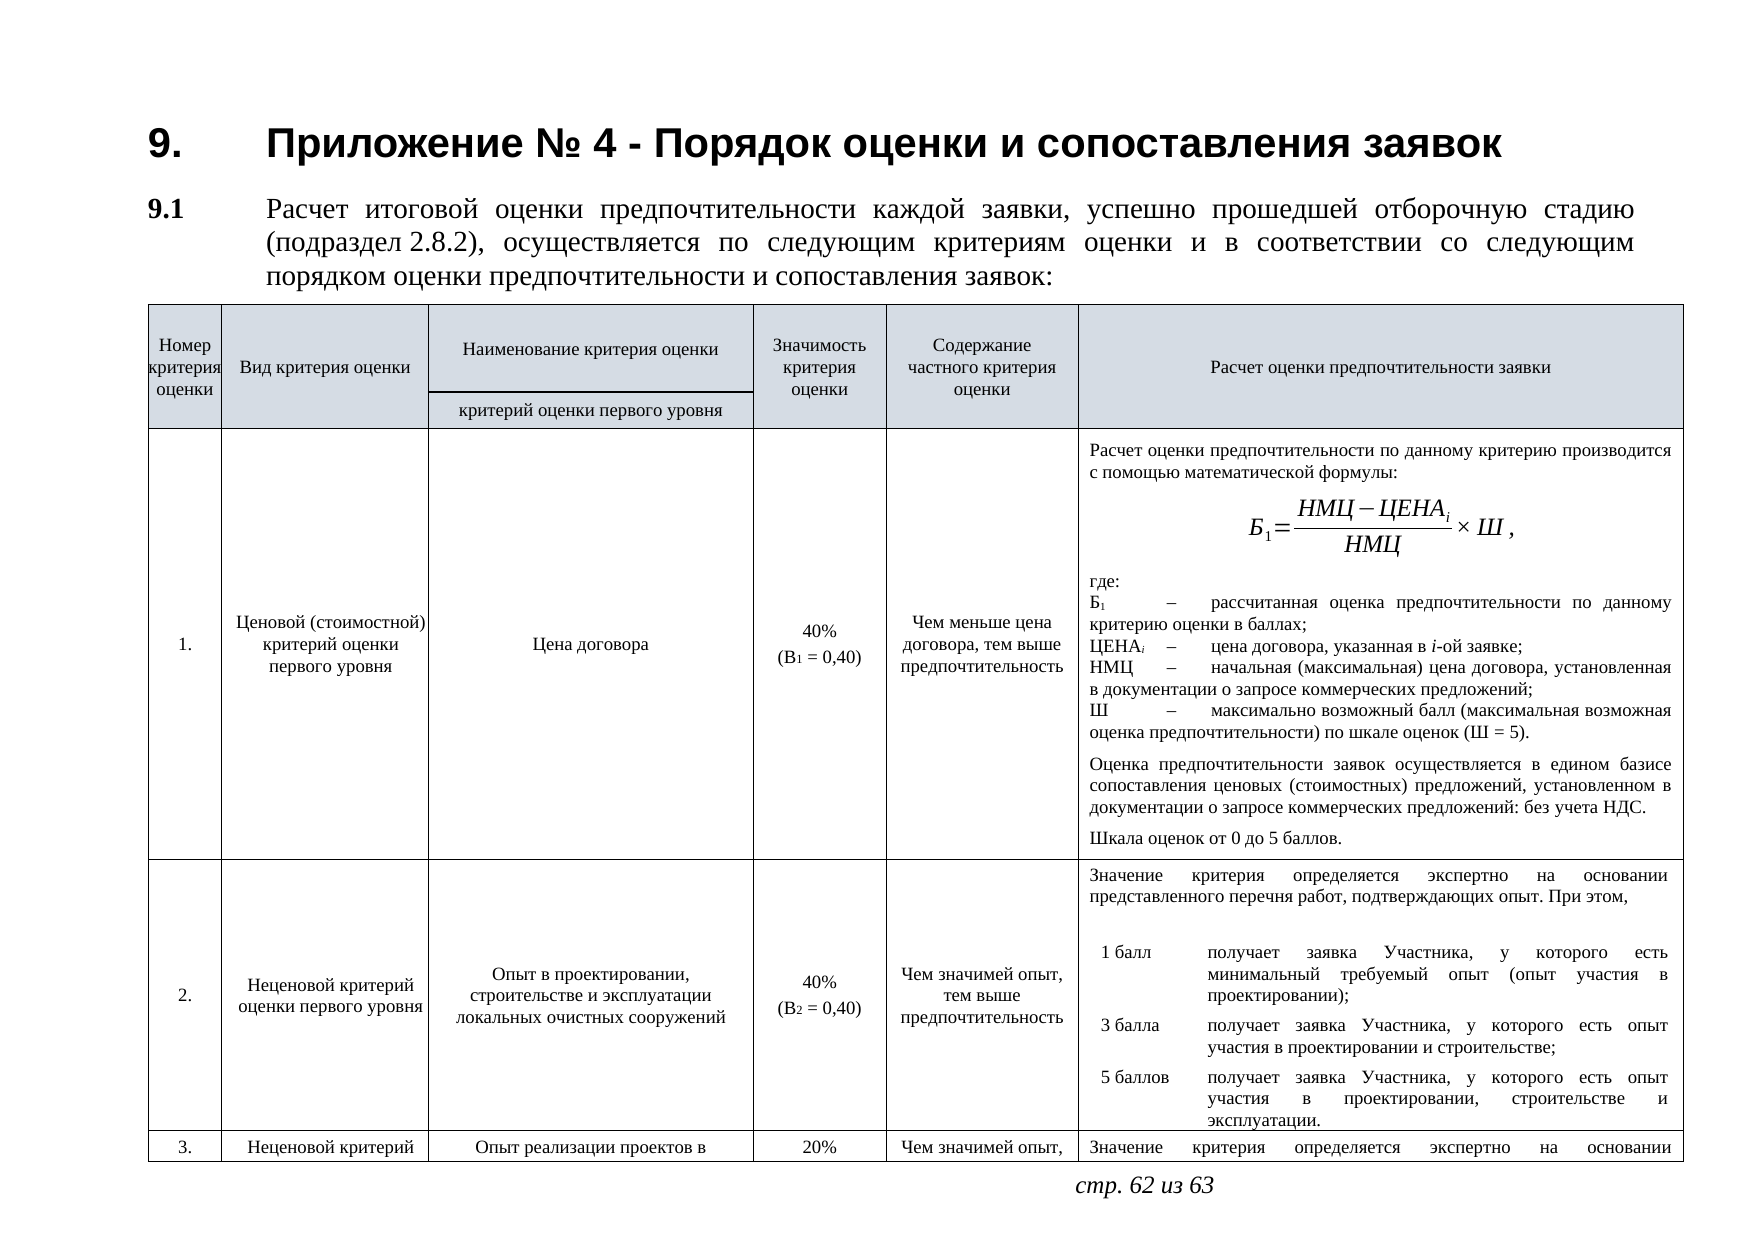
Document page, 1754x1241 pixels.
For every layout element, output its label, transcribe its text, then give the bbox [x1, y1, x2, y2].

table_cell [429, 1131, 753, 1161]
table_header Номер критерия оценки [149, 305, 221, 428]
table_header Наименование критерия оценки [429, 305, 753, 391]
table_header Значимость критерия оценки [754, 305, 886, 428]
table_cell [1079, 1131, 1683, 1161]
subtitle Приложение № 4 - Порядок оценки и сопоставления заявок [148, 118, 1636, 166]
list Расчет итоговой оценки предпочтительности каждой заявки, успешно прошедшей отборочную стадию (подраздел 2.8.2), осуществляется по следующим критериям оценки и в соответствии со следующим порядком оценки предпочтительности и сопоставления заявок: [148, 191, 1636, 292]
table_cell Значение критерия определяется экспертно на основании представленного перечня работ, подтверждающих опыт. При этом, [1079, 860, 1683, 1130]
table_cell Опыт в проектировании, строительстве и эксплуатации локальных очистных сооружений [429, 860, 753, 1130]
table_cell критерий оценки первого уровня [429, 393, 753, 428]
table_header Расчет оценки предпочтительности заявки [1079, 305, 1683, 428]
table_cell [222, 1131, 428, 1161]
table_cell 1. [149, 429, 221, 859]
table_cell Ценовой (стоимостной) критерий оценки первого уровня [222, 429, 428, 859]
table_cell Цена договора [429, 429, 753, 859]
table_cell Неценовой критерий оценки первого уровня [222, 860, 428, 1130]
table_header Содержание частного критерия оценки [887, 305, 1078, 428]
table_header Вид критерия оценки [222, 305, 428, 428]
table_cell Чем значимей опыт, тем выше предпочтительность [887, 860, 1078, 1130]
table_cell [887, 1131, 1078, 1161]
table_cell Чем меньше цена договора, тем выше предпочтительность [887, 429, 1078, 859]
table_cell Расчет оценки предпочтительности по данному критерию производится с помощью математической формулы: где: Б1 – рассчитанная оценка предпочтительности по данному критерию оценки в баллах; ЦЕНАi – цена договора, указанная в i-ой заявке; НМЦ – начальная (максимальная) цена договора, установленная в документации о запросе коммерческих предложений; Ш – максимально возможный балл (максимальная возможная оценка предпочтительности) по шкале оценок (Ш = 5). Оценка предпочтительности заявок осуществляется в едином базисе сопоставления ценовых (стоимостных) предложений, установленном в документации о запросе коммерческих предложений: без учета НДС. Шкала оценок от 0 до 5 баллов. [1079, 429, 1683, 859]
table_cell 40% (В1 = 0,40) [754, 429, 886, 859]
table_cell 2. [149, 860, 221, 1130]
table_cell 3. [149, 1131, 221, 1161]
table_cell 40% (В2 = 0,40) [754, 860, 886, 1130]
table_cell 20% (В3 = 0,20) [754, 1131, 886, 1161]
